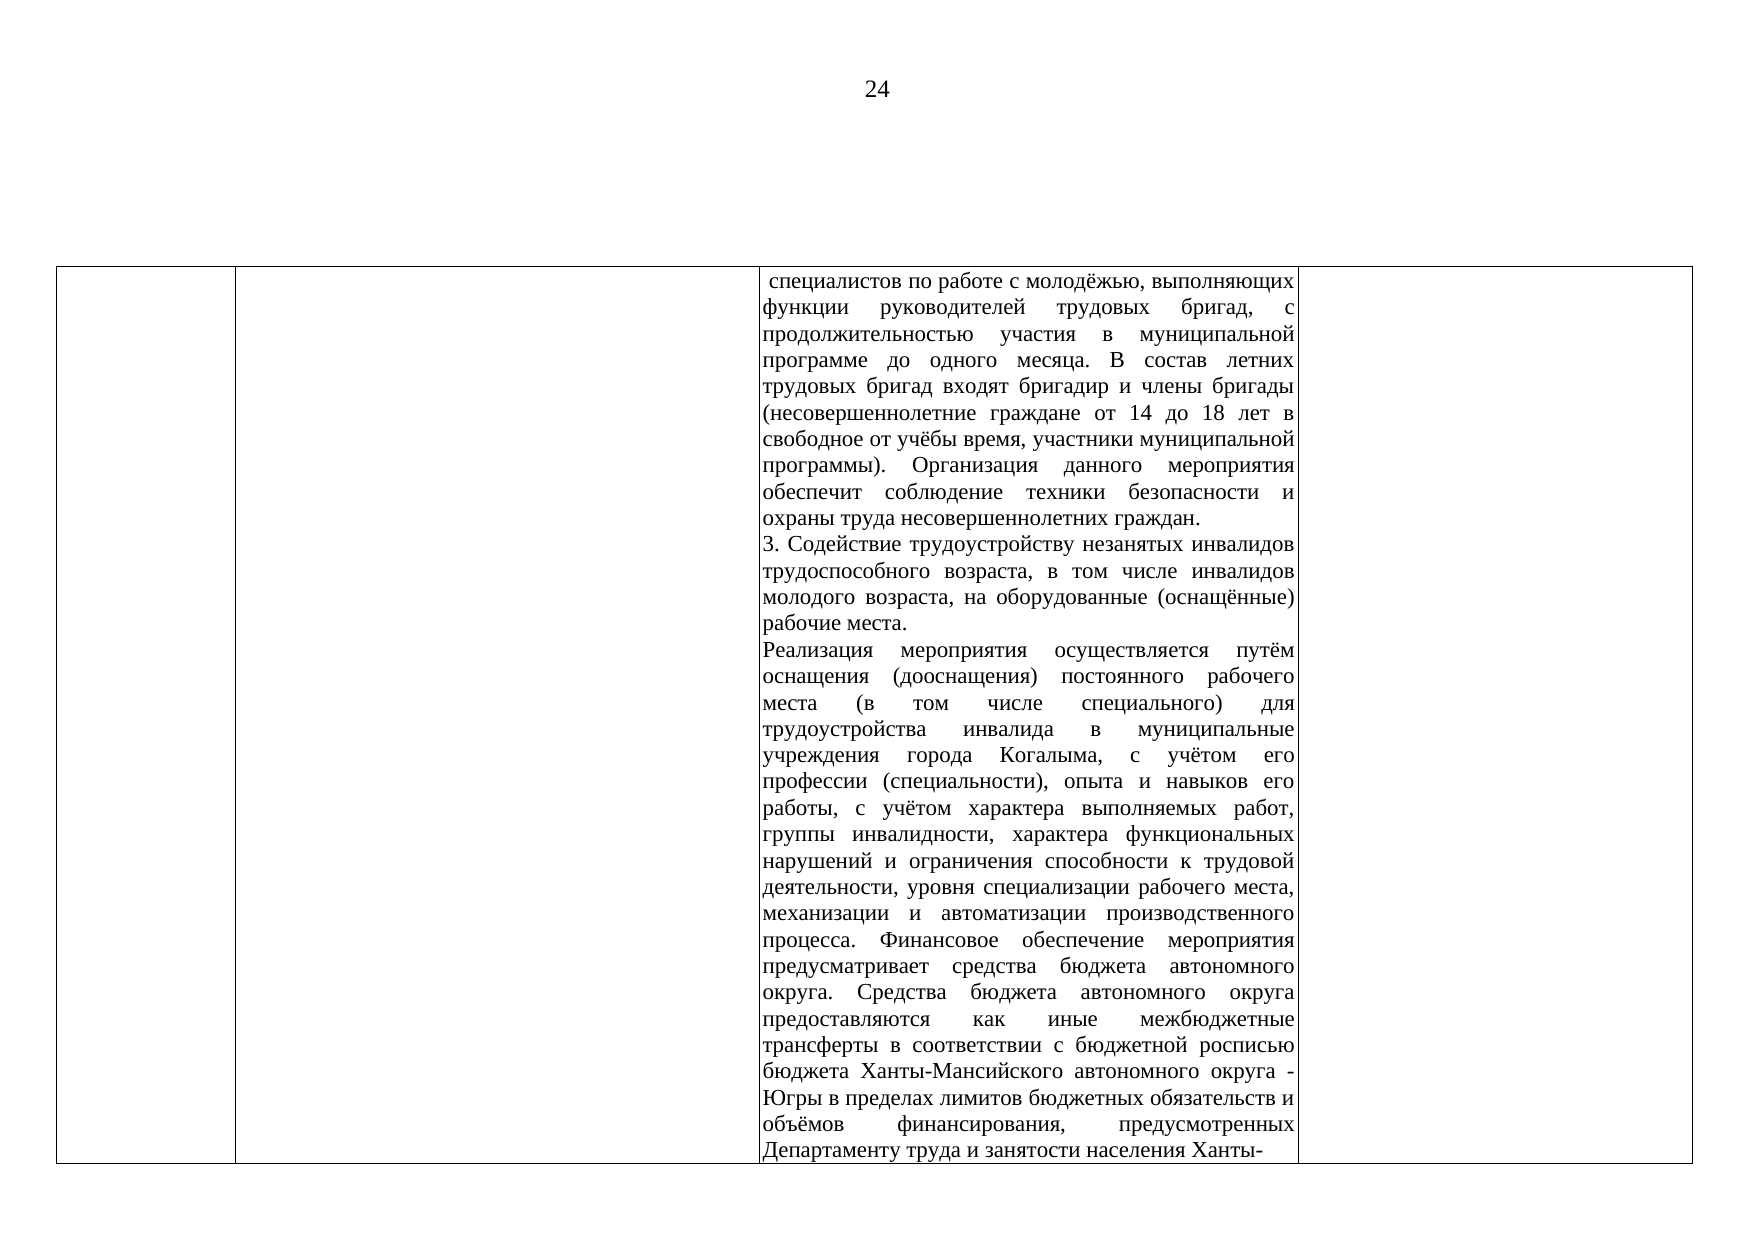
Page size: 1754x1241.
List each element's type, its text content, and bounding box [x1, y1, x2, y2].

table_header специалистов по работе с молодёжью, выполняющих функции руководителей трудовых бригад, с продолжительностью участия в муниципальной программе до одного месяца. В состав летних трудовых бригад входят бригадир и члены бригады (несовершеннолетние граждане от 14 до 18 лет в свободное от учёбы время, участники муниципальной программы). Организация данного мероприятия обеспечит соблюдение техники безопасности и охраны труда несовершеннолетних граждан. 3. Содействие трудоустройству незанятых инвалидов трудоспособного возраста, в том числе инвалидов молодого возраста, на оборудованные (оснащённые) рабочие места. Реализация мероприятия осуществляется путём оснащения (дооснащения) постоянного рабочего места (в том числе специального) для трудоустройства инвалида в муниципальные учреждения города Когалыма, с учётом его профессии (специальности), опыта и навыков его работы, с учётом характера выполняемых работ, группы инвалидности, характера функциональных нарушений и ограничения способности к трудовой деятельности, уровня специализации рабочего места, механизации и автоматизации производственного процесса. Финансовое обеспечение мероприятия предусматривает средства бюджета автономного округа. Средства бюджета автономного округа предоставляются как иные межбюджетные трансферты в соответствии с бюджетной росписью бюджета Ханты-Мансийского автономного округа - Югры в пределах лимитов бюджетных обязательств и объёмов финансирования, предусмотренных Департаменту труда и занятости населения Ханты- [760, 267, 1298, 1163]
table_header [57, 267, 235, 1163]
table_header [236, 267, 759, 1163]
table_header [1299, 267, 1692, 1163]
